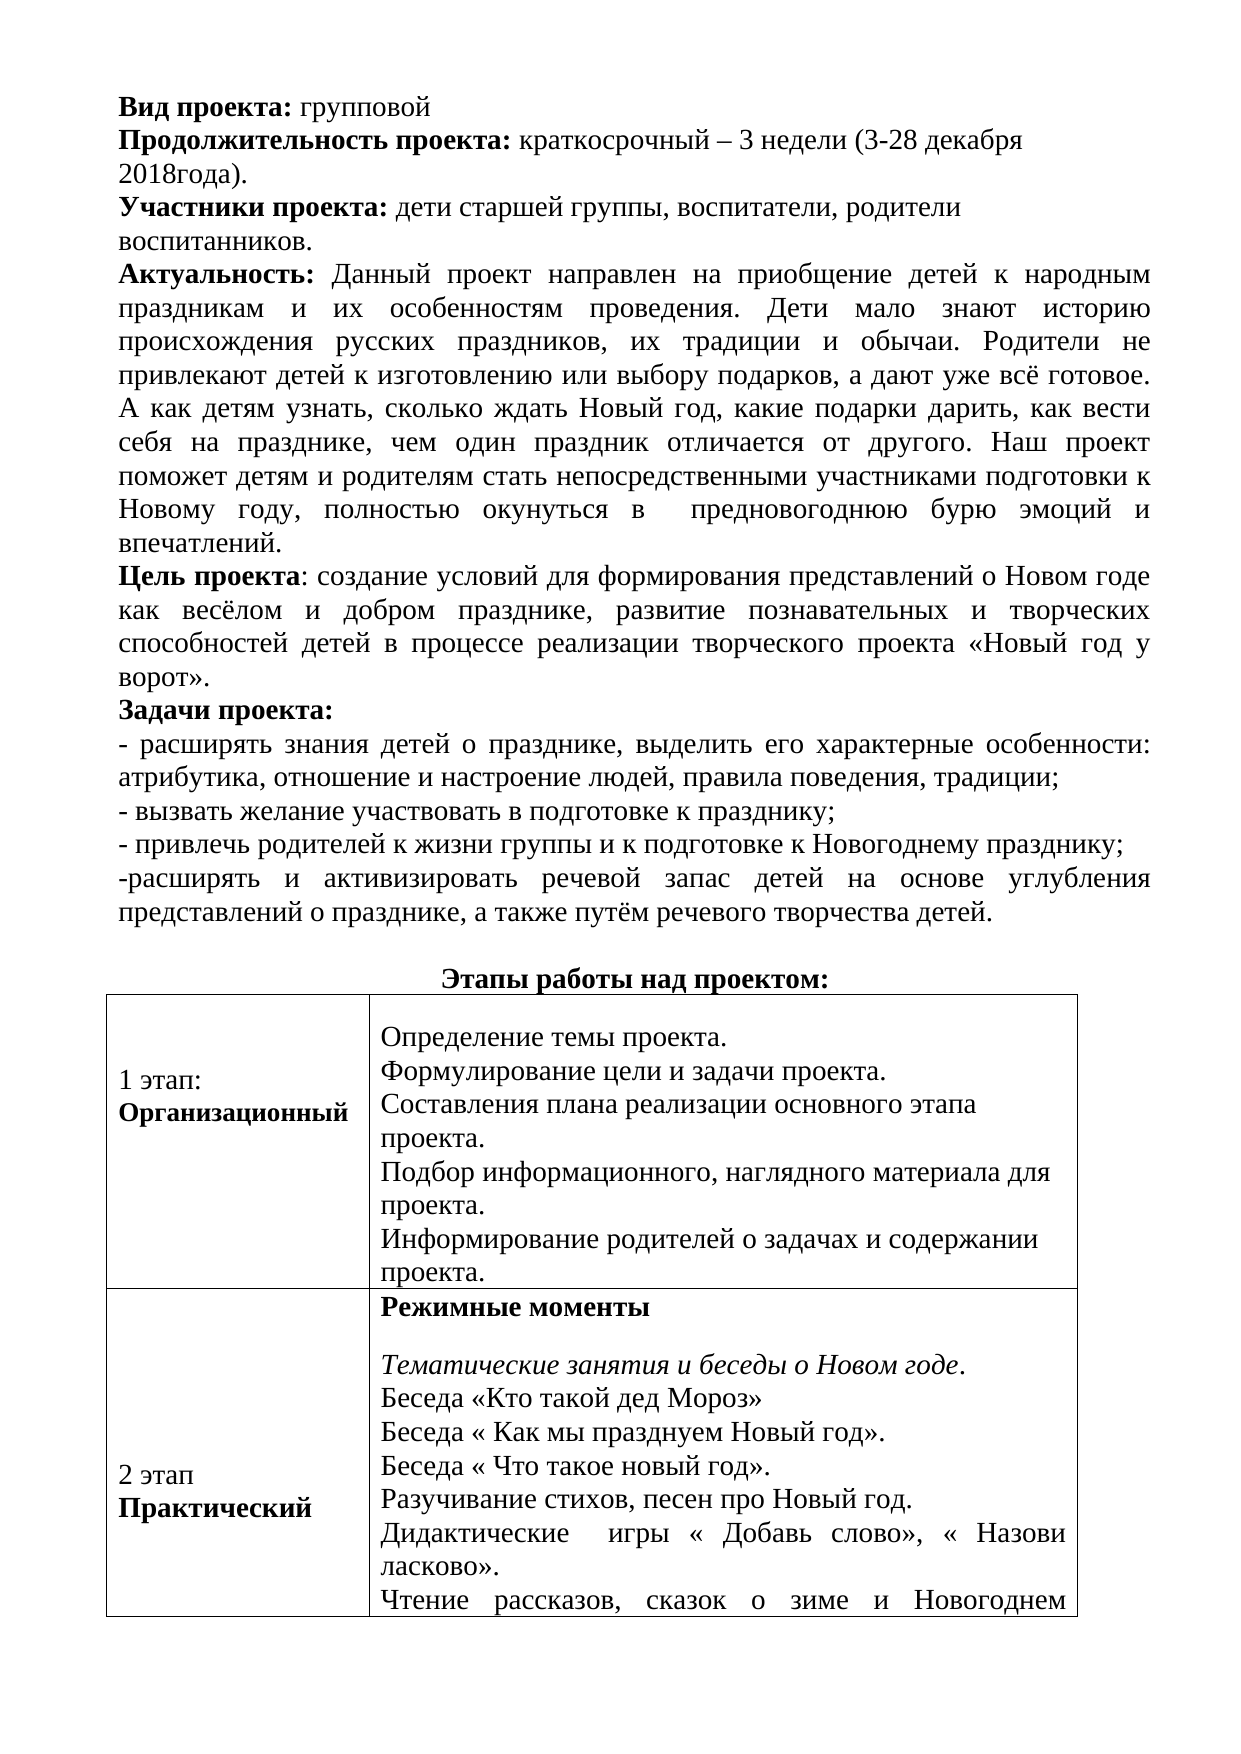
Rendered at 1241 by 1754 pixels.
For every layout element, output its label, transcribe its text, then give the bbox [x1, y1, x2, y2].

text Цель проекта: создание условий для формирования представлений о Новом годе как весёлом и добром празднике, развитие познавательных и творческих способностей детей в процессе реализации творческого проекта «Новый год у ворот». [118, 558, 1152, 692]
text Этапы работы над проектом: [118, 961, 1152, 994]
table_cell 2 этап Практический [107, 1289, 369, 1616]
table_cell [370, 1289, 1077, 1616]
text Участники проекта: дети старшей группы, воспитатели, родители воспитанников. [118, 189, 1152, 256]
text - вызвать желание участвовать в подготовке к празднику; [118, 793, 1152, 827]
text Задачи проекта: [118, 692, 1152, 726]
table_header Определение темы проекта. Формулирование цели и задачи проекта. Составления плана реализации основного этапа проекта. Подбор информационного, наглядного материала для проекта. Информирование родителей о задачах и содержании проекта. [370, 995, 1077, 1288]
table_header 1 этап: Организационный [107, 995, 369, 1288]
text Вид проекта: групповой [118, 89, 1152, 122]
text - расширять знания детей о празднике, выделить его характерные особенности: атрибутика, отношение и настроение людей, правила поведения, традиции; [118, 726, 1152, 793]
text Актуальность: Данный проект направлен на приобщение детей к народным праздникам и их особенностям проведения. Дети мало знают историю происхождения русских праздников, их традиции и обычаи. Родители не привлекают детей к изготовлению или выбору подарков, а дают уже всё готовое. А как детям узнать, сколько ждать Новый год, какие подарки дарить, как вести себя на празднике, чем один праздник отличается от другого. Наш проект поможет детям и родителям стать непосредственными участниками подготовки к Новому году, полностью окунуться в предновогоднюю бурю эмоций и впечатлений. [118, 256, 1152, 558]
text - привлечь родителей к жизни группы и к подготовке к Новогоднему празднику; [118, 827, 1152, 860]
text Продолжительность проекта: краткосрочный – 3 недели (3-28 декабря 2018года). [118, 122, 1152, 189]
text -расширять и активизировать речевой запас детей на основе углубления представлений о празднике, а также путём речевого творчества детей. [118, 860, 1152, 927]
